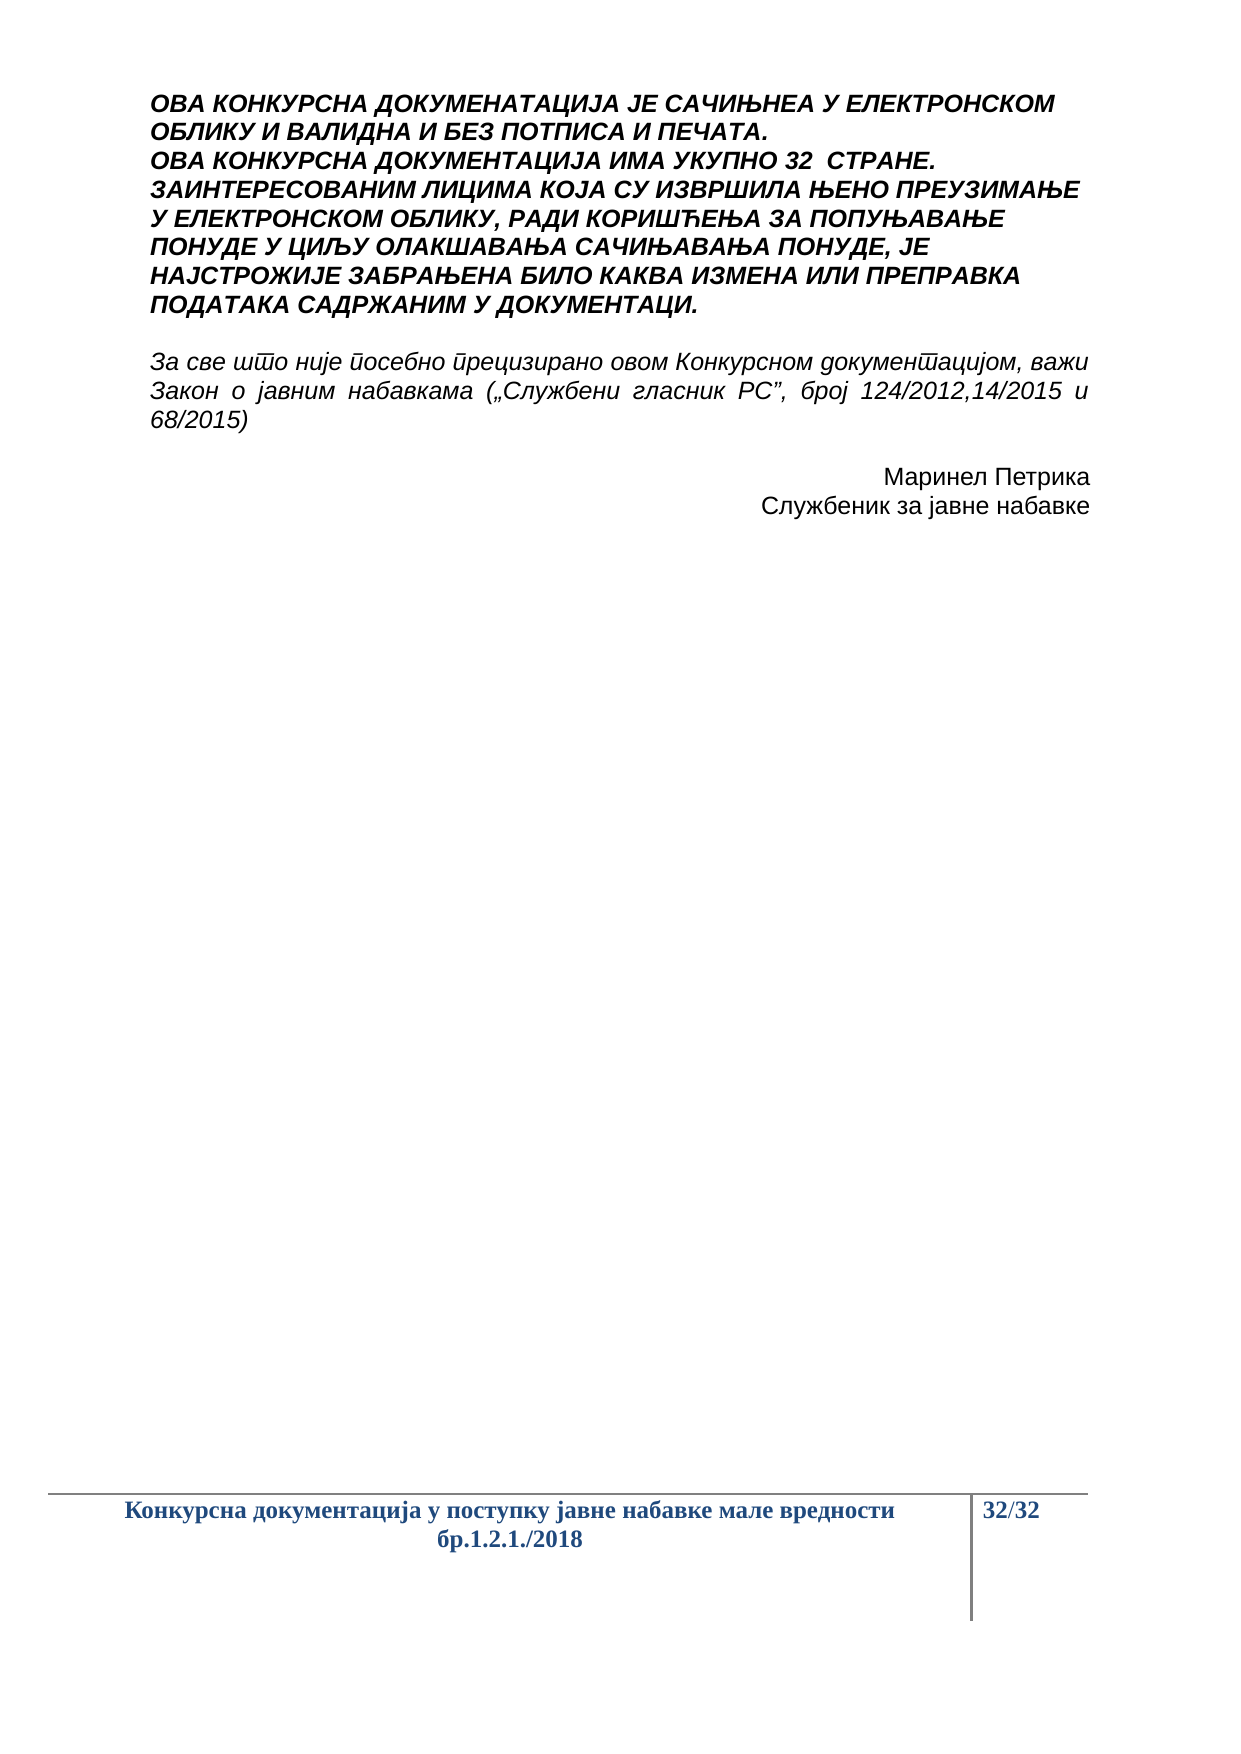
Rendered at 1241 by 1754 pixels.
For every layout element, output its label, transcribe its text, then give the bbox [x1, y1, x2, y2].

text Службеник за јавне набавке [150, 491, 1090, 520]
text За све што није посебно прецизирано овом Конкурсном документацијом, важи Закон о јавним набавкама („Службени гласник РС”, број 124/2012,14/2015 и 68/2015) [150, 347, 1090, 434]
text Ова конкурсна докуменатација је сачињнеа у електронском облику и валидна и без потписа и печата. [150, 89, 1090, 146]
text ОВА КОНКУРСНА ДОКУМЕНТАЦИЈА ИМА УКУПНО 32 СТРАНЕ. [150, 146, 1090, 175]
text Маринел Петрика [150, 462, 1090, 491]
text ЗАИНТЕРЕСОВАНИМ ЛИЦИМА КОЈА СУ ИЗВРШИЛА ЊЕНО ПРЕУЗИМАЊЕ У ЕЛЕКТРОНСКОМ ОБЛИКУ, РАДИ КОРИШЋЕЊА ЗА ПОПУЊАВАЊЕ ПОНУДЕ У ЦИЉУ ОЛАКШАВАЊА САЧИЊАВАЊА ПОНУДЕ, ЈЕ НАЈСТРОЖИЈЕ ЗАБРАЊЕНА БИЛО КАКВА ИЗМЕНА ИЛИ ПРЕПРАВКА ПОДАТАКА САДРЖАНИМ У ДОКУМЕНТАЦИ. [150, 175, 1090, 319]
